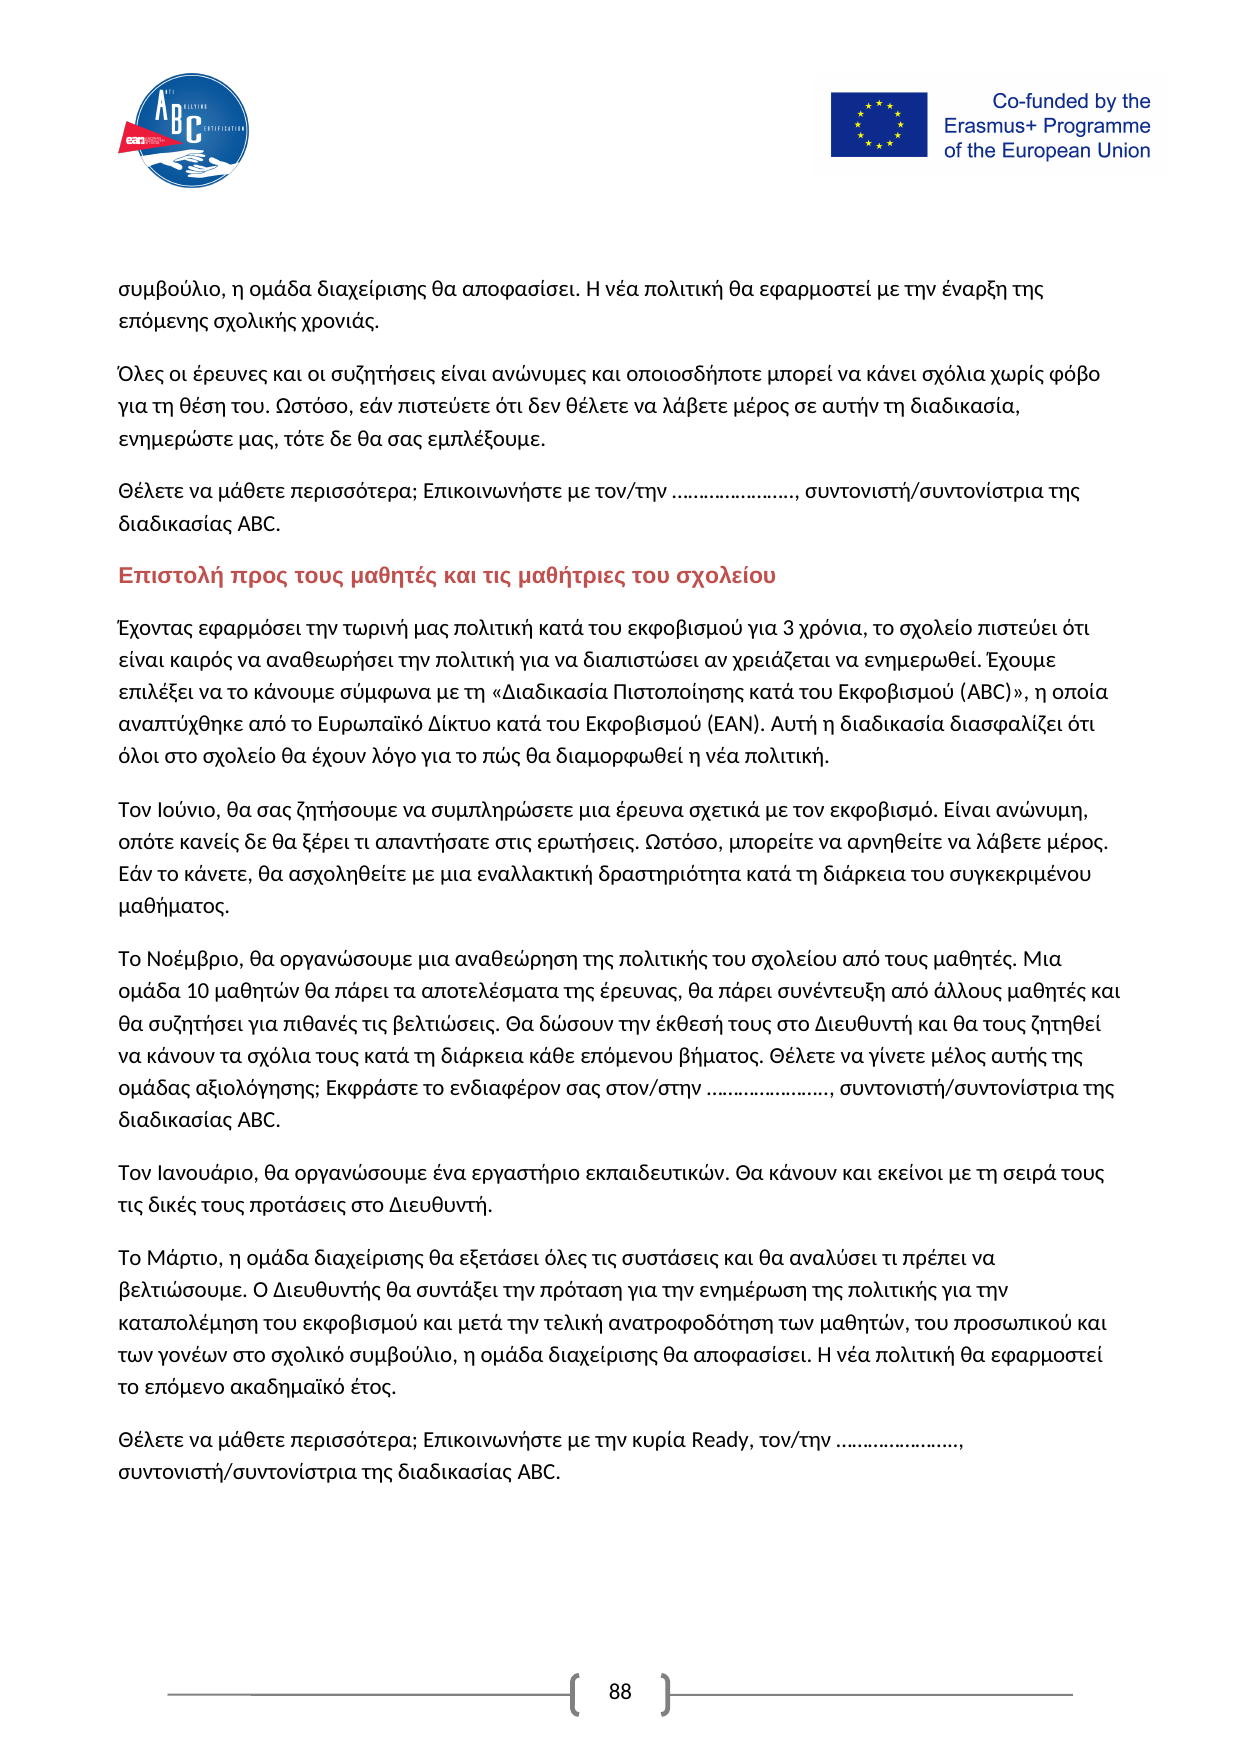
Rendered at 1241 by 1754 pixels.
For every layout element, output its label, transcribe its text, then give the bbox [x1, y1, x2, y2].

text Επιστολή προς τους μαθητές και τις μαθήτριες του σχολείου [118, 562, 1122, 588]
text Το Νοέμβριο, θα οργανώσουμε μια αναθεώρηση της πολιτικής του σχολείου από τους μαθητές. Μια ομάδα 10 μαθητών θα πάρει τα αποτελέσματα της έρευνας, θα πάρει συνέντευξη από άλλους μαθητές και θα συζητήσει για πιθανές τις βελτιώσεις. Θα δώσουν την έκθεσή τους στο Διευθυντή και θα τους ζητηθεί να κάνουν τα σχόλια τους κατά τη διάρκεια κάθε επόμενου βήματος. Θέλετε να γίνετε μέλος αυτής της ομάδας αξιολόγησης; Εκφράστε το ενδιαφέρον σας στον/στην ………………….., συντονιστή/συντονίστρια της διαδικασίας ABC. [118, 944, 1122, 1133]
picture [118, 73, 250, 188]
text Τον Ιούνιο, θα σας ζητήσουμε να συμπληρώσετε μια έρευνα σχετικά με τον εκφοβισμό. Είναι ανώνυμη, οπότε κανείς δε θα ξέρει τι απαντήσατε στις ερωτήσεις. Ωστόσο, μπορείτε να αρνηθείτε να λάβετε μέρος. Εάν το κάνετε, θα ασχοληθείτε με μια εναλλακτική δραστηριότητα κατά τη διάρκεια του συγκεκριμένου μαθήματος. [118, 795, 1122, 919]
picture [811, 74, 1167, 176]
text Τον Ιανουάριο, θα οργανώσουμε ένα εργαστήριο εκπαιδευτικών. Θα κάνουν και εκείνοι με τη σειρά τους τις δικές τους προτάσεις στο Διευθυντή. [118, 1158, 1122, 1218]
text Θέλετε να μάθετε περισσότερα; Επικοινωνήστε με τον/την ………………….., συντονιστή/συντονίστρια της διαδικασίας ABC. [118, 477, 1122, 537]
text Θέλετε να μάθετε περισσότερα; Επικοινωνήστε με την κυρία Ready, τον/την ………………….., συντονιστή/συντονίστρια της διαδικασίας ABC. [118, 1425, 1122, 1485]
text Έχοντας εφαρμόσει την τωρινή μας πολιτική κατά του εκφοβισμού για 3 χρόνια, το σχολείο πιστεύει ότι είναι καιρός να αναθεωρήσει την πολιτική για να διαπιστώσει αν χρειάζεται να ενημερωθεί. Έχουμε επιλέξει να το κάνουμε σύμφωνα με τη «Διαδικασία Πιστοποίησης κατά του Εκφοβισμού (ABC)», η οποία αναπτύχθηκε από το Ευρωπαϊκό Δίκτυο κατά του Εκφοβισμού (ΕΑΝ). Αυτή η διαδικασία διασφαλίζει ότι όλοι στο σχολείο θα έχουν λόγο για το πώς θα διαμορφωθεί η νέα πολιτική. [118, 613, 1122, 770]
text Όλες οι έρευνες και οι συζητήσεις είναι ανώνυμες και οποιοσδήποτε μπορεί να κάνει σχόλια χωρίς φόβο για τη θέση του. Ωστόσο, εάν πιστεύετε ότι δεν θέλετε να λάβετε μέρος σε αυτήν τη διαδικασία, ενημερώστε μας, τότε δε θα σας εμπλέξουμε. [118, 359, 1122, 452]
text Το Μάρτιο, η ομάδα διαχείρισης θα εξετάσει όλες τις συστάσεις και θα αναλύσει τι πρέπει να βελτιώσουμε. Ο Διευθυντής θα συντάξει την πρόταση για την ενημέρωση της πολιτικής για την καταπολέμηση του εκφοβισμού και μετά την τελική ανατροφοδότηση των μαθητών, του προσωπικού και των γονέων στο σχολικό συμβούλιο, η ομάδα διαχείρισης θα αποφασίσει. Η νέα πολιτική θα εφαρμοστεί το επόμενο ακαδημαϊκό έτος. [118, 1243, 1122, 1400]
